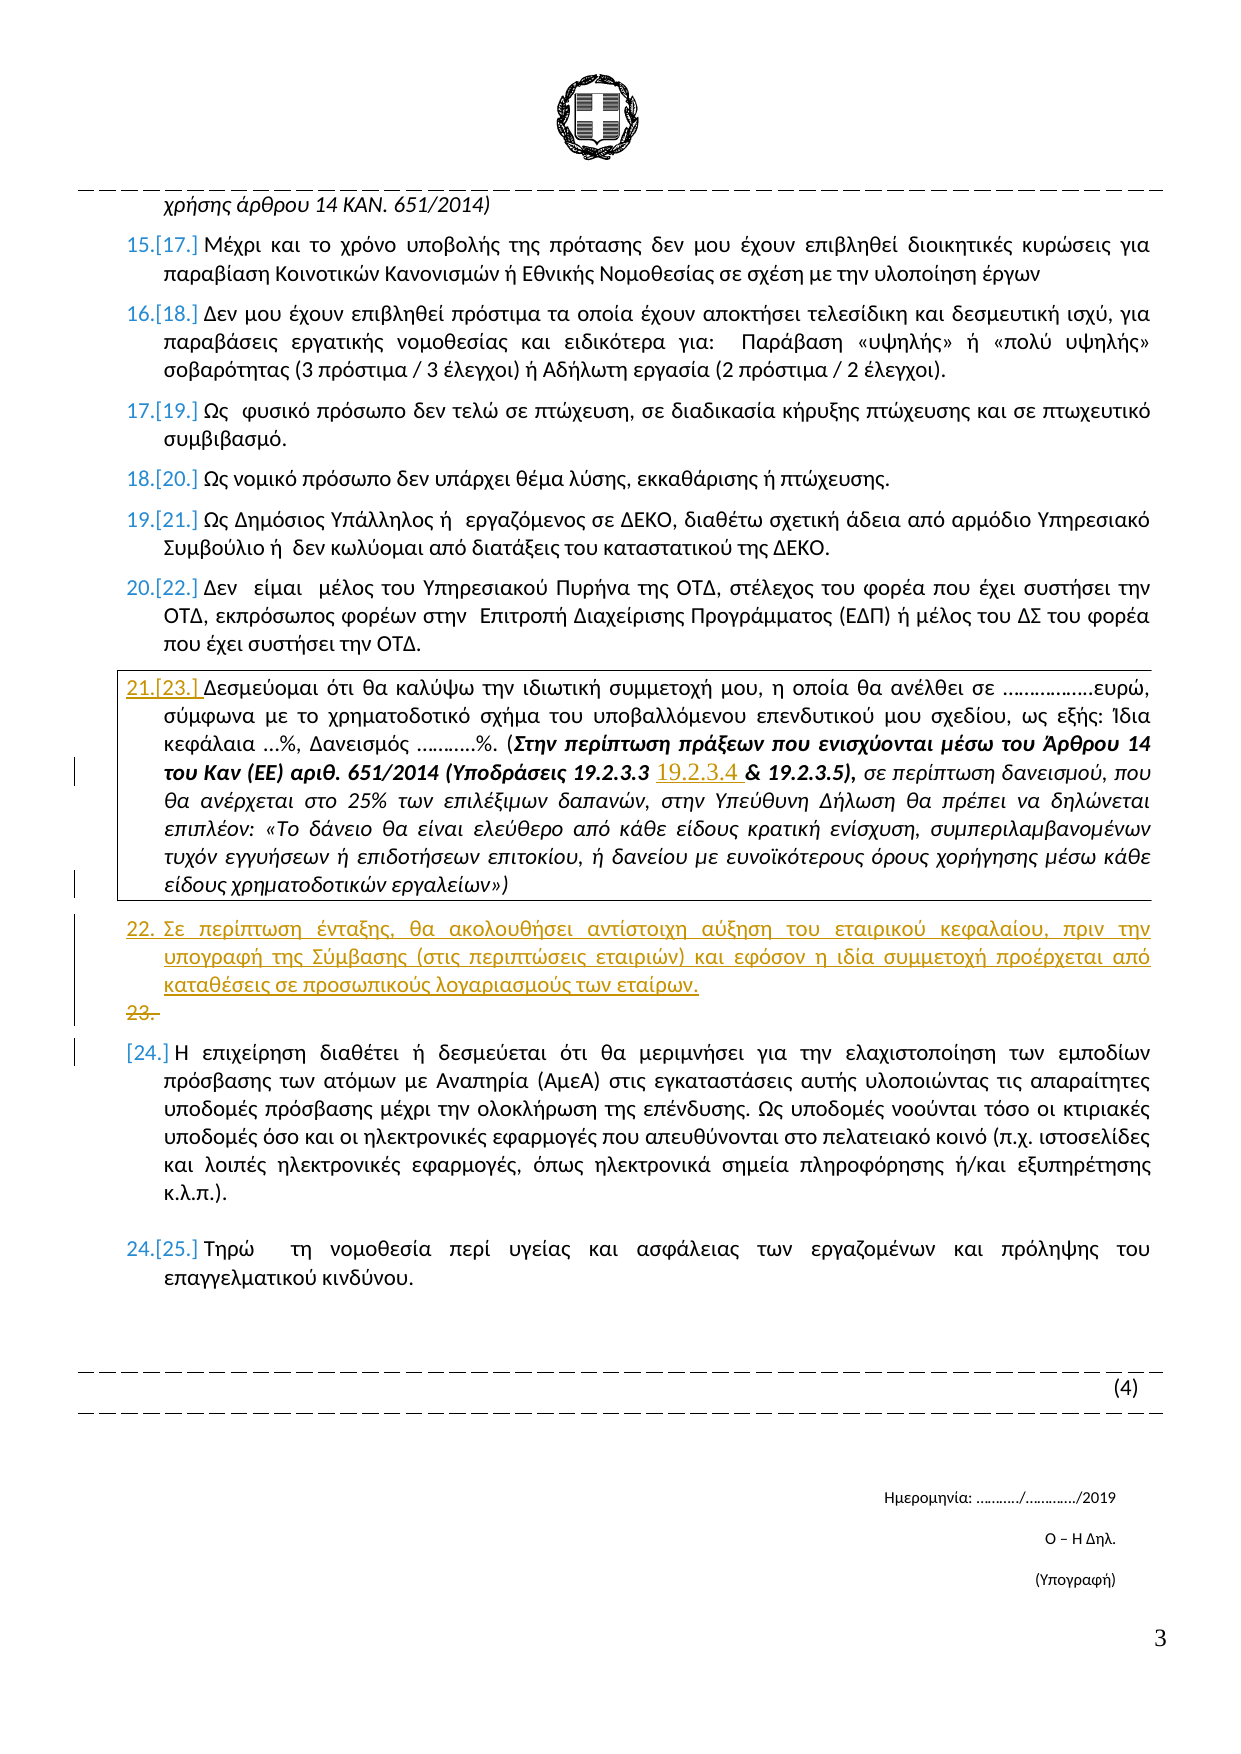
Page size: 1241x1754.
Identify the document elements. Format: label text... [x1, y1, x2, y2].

text (Υπογραφή) [89, 1569, 1116, 1589]
text Ο – Η Δηλ. [89, 1528, 1116, 1549]
text Ημερομηνία: ………../…………./2019 [89, 1488, 1116, 1508]
table_cell (4) [78, 1372, 1163, 1413]
picture [554, 73, 640, 162]
